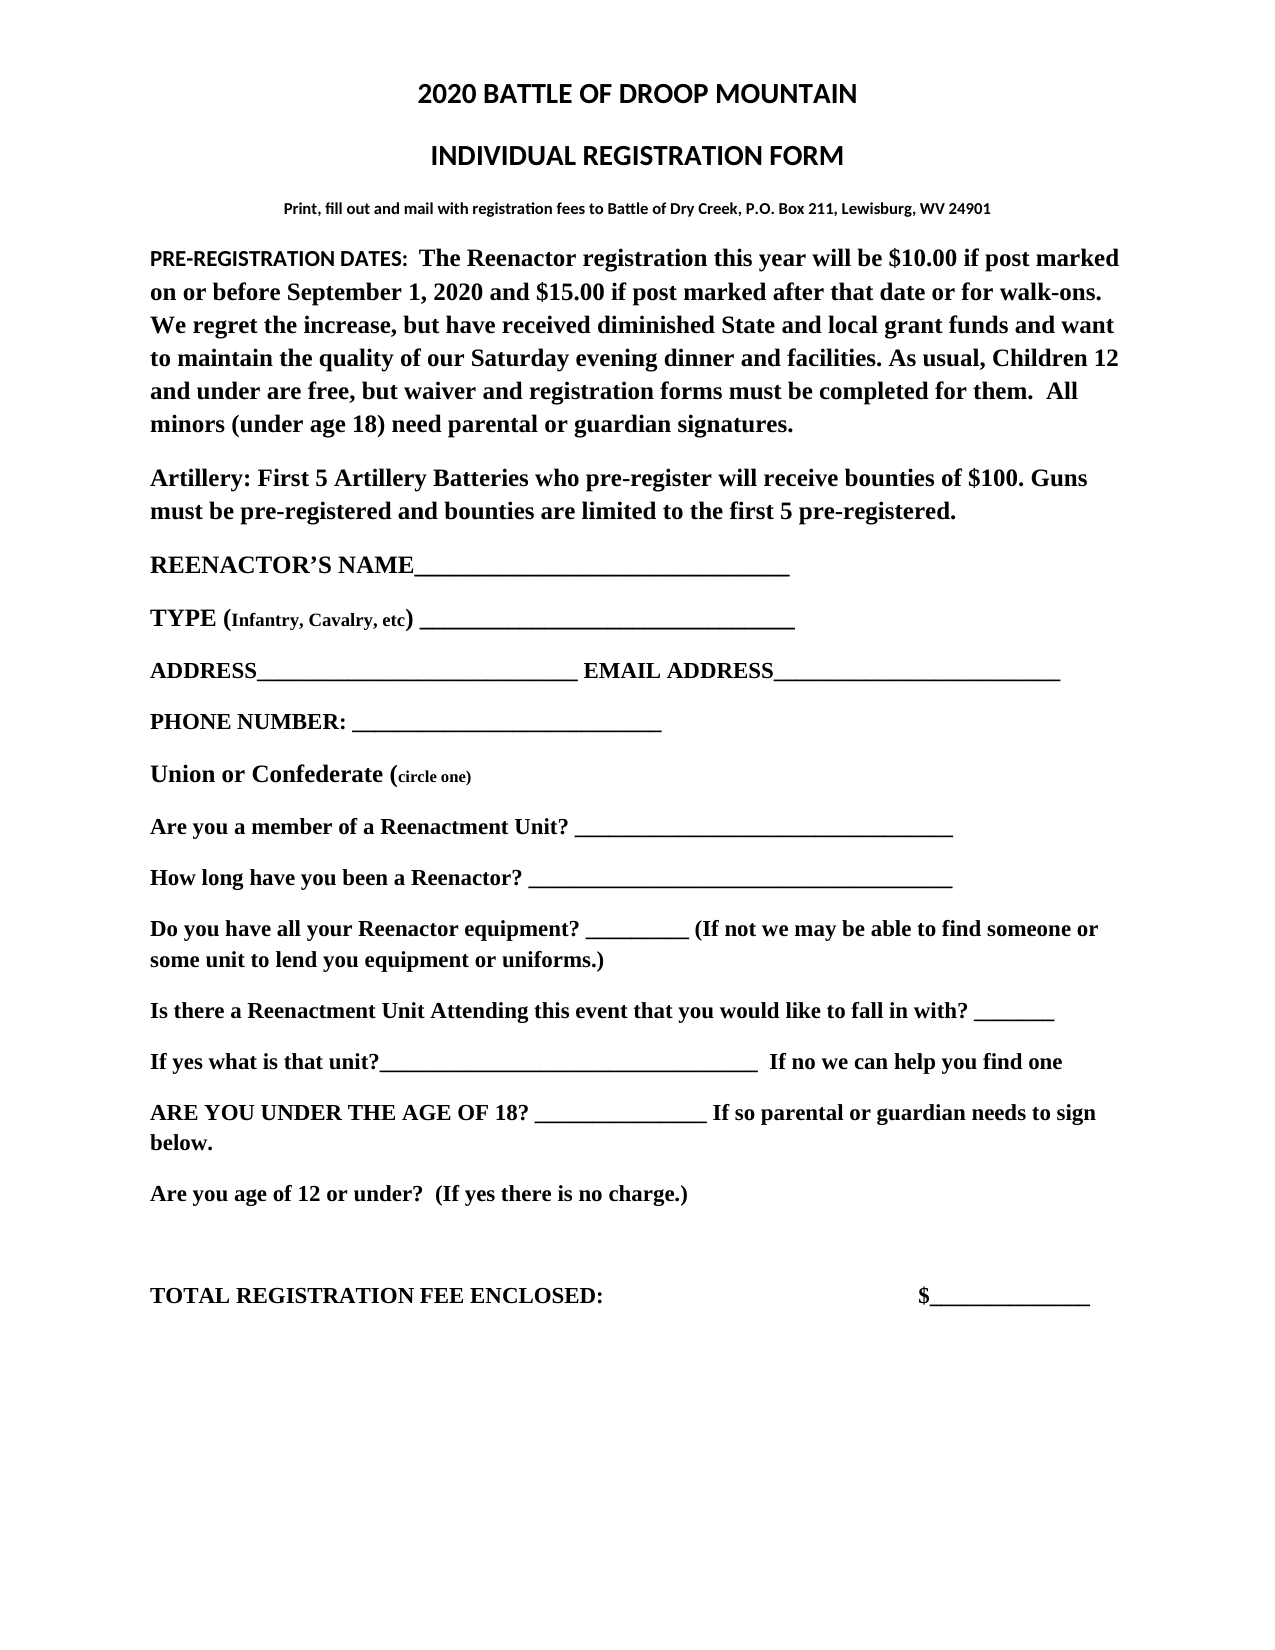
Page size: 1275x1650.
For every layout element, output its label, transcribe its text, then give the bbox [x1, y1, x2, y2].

text TOTAL REGISTRATION FEE ENCLOSED: $______________ [150, 1282, 1125, 1308]
text PHONE NUMBER: ___________________________ [150, 708, 1125, 735]
text PRE-REGISTRATION DATES: The Reenactor registration this year will be $10.00 if post marked on or before September 1, 2020 and $15.00 if post marked after that date or for walk-ons. We regret the increase, but have received diminished State and local grant funds and want to maintain the quality of our Saturday evening dinner and facilities. As usual, Children 12 and under are free, but waiver and registration forms must be completed for them. All minors (under age 18) need parental or guardian signatures. [150, 243, 1125, 438]
text Is there a Reenactment Unit Attending this event that you would like to fall in with? _______ [150, 997, 1125, 1023]
text How long have you been a Reenactor? _____________________________________ [150, 864, 1125, 891]
text Artillery: First 5 Artillery Batteries who pre-register will receive bounties of $100. Guns must be pre-registered and bounties are limited to the first 5 pre-registered. [150, 463, 1125, 524]
text Are you a member of a Reenactment Unit? _________________________________ [150, 813, 1125, 840]
text Are you age of 12 or under? (If yes there is no charge.) [150, 1180, 1125, 1206]
text REENACTOR’S NAME______________________________ [150, 550, 1125, 578]
text ARE YOU UNDER THE AGE OF 18? _______________ If so parental or guardian needs to sign below. [150, 1099, 1125, 1155]
text Union or Confederate (circle one) [150, 759, 1125, 788]
text Do you have all your Reenactor equipment? _________ (If not we may be able to find someone or some unit to lend you equipment or uniforms.) [150, 915, 1125, 972]
text TYPE (Infantry, Cavalry, etc) ______________________________ [150, 603, 1125, 632]
text If yes what is that unit?_________________________________ If no we can help you find one [150, 1048, 1125, 1074]
text ADDRESS____________________________ EMAIL ADDRESS_________________________ [150, 657, 1125, 684]
